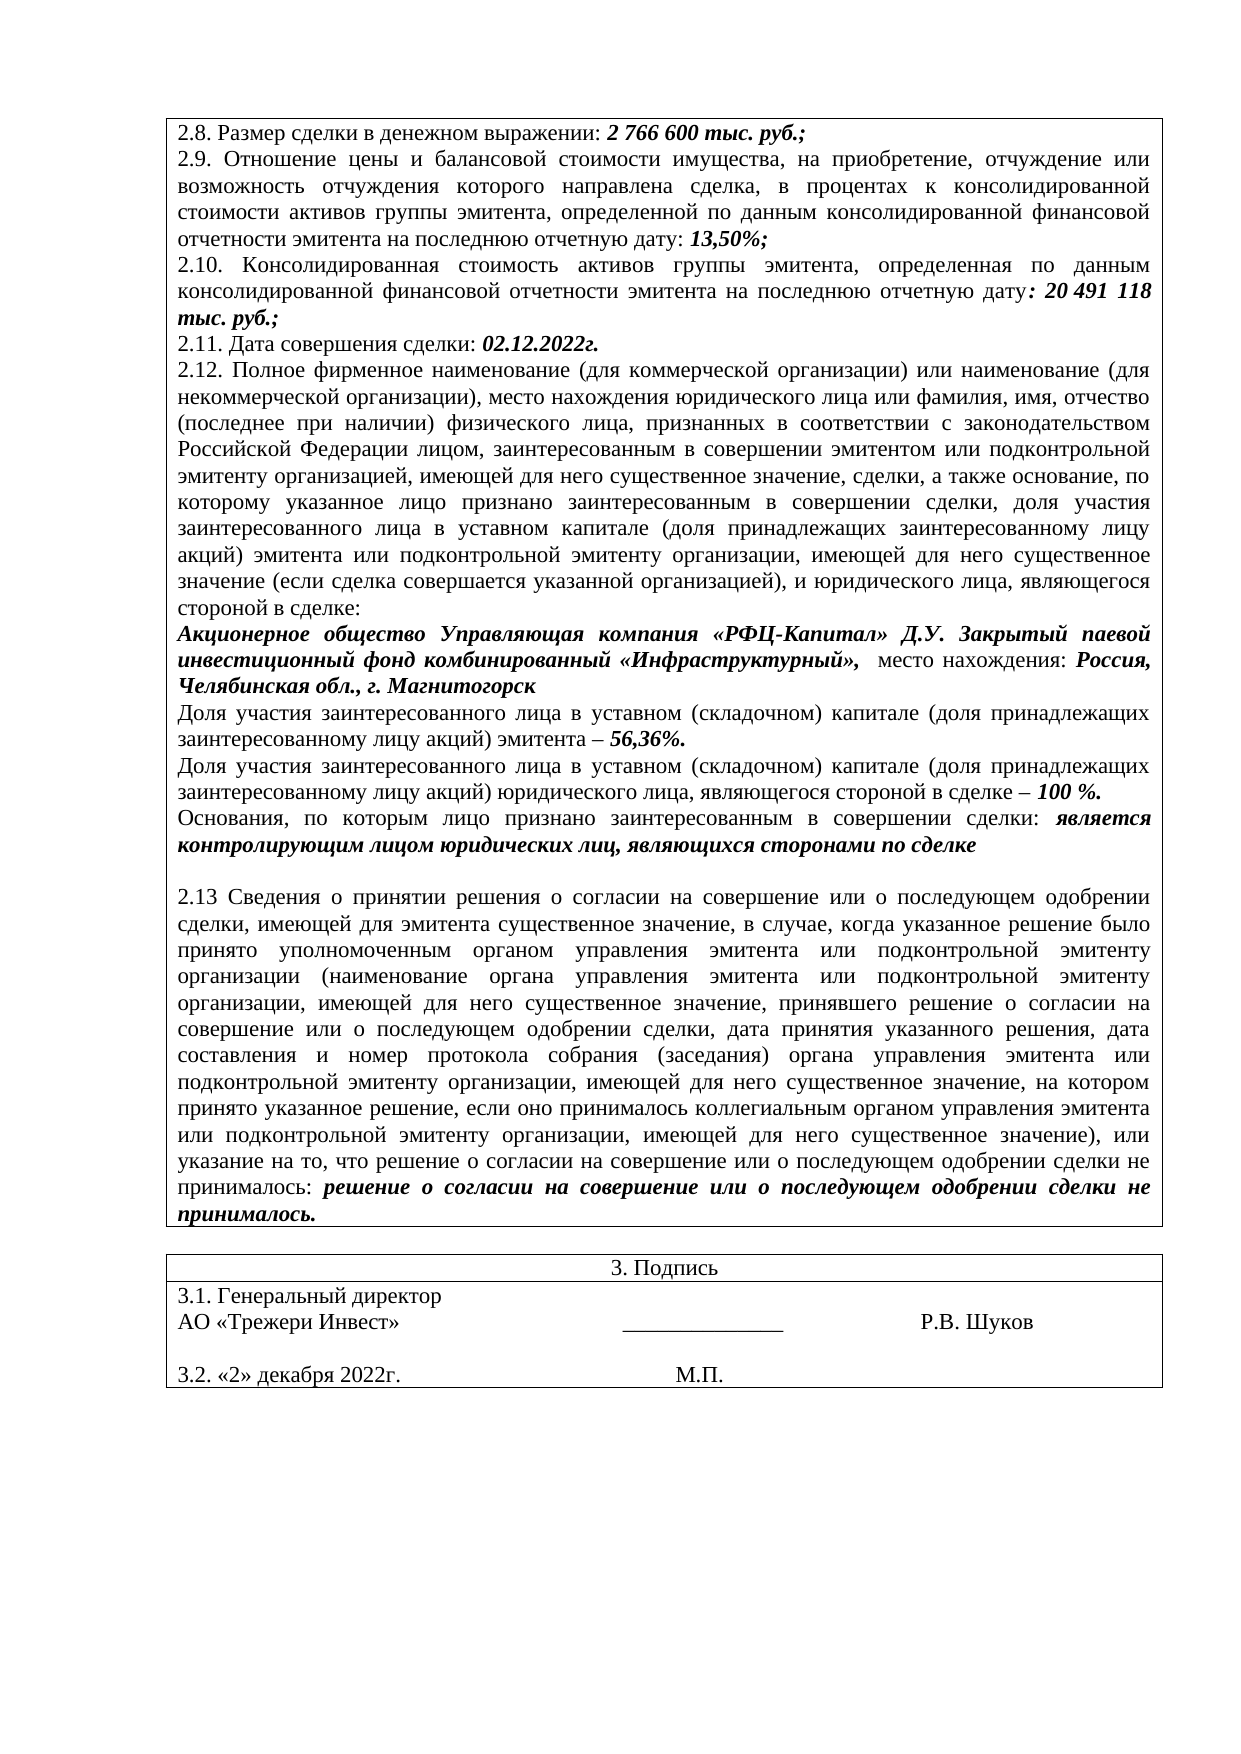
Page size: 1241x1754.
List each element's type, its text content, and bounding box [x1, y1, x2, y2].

table_cell 3.1. Генеральный директор АО «Трежери Инвест» ______________ Р.В. Шуков 3.2. «2» декабря 2022г. М.П. [167, 1282, 1162, 1387]
table_header 3. Подпись [167, 1255, 1162, 1281]
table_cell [167, 119, 1162, 1226]
